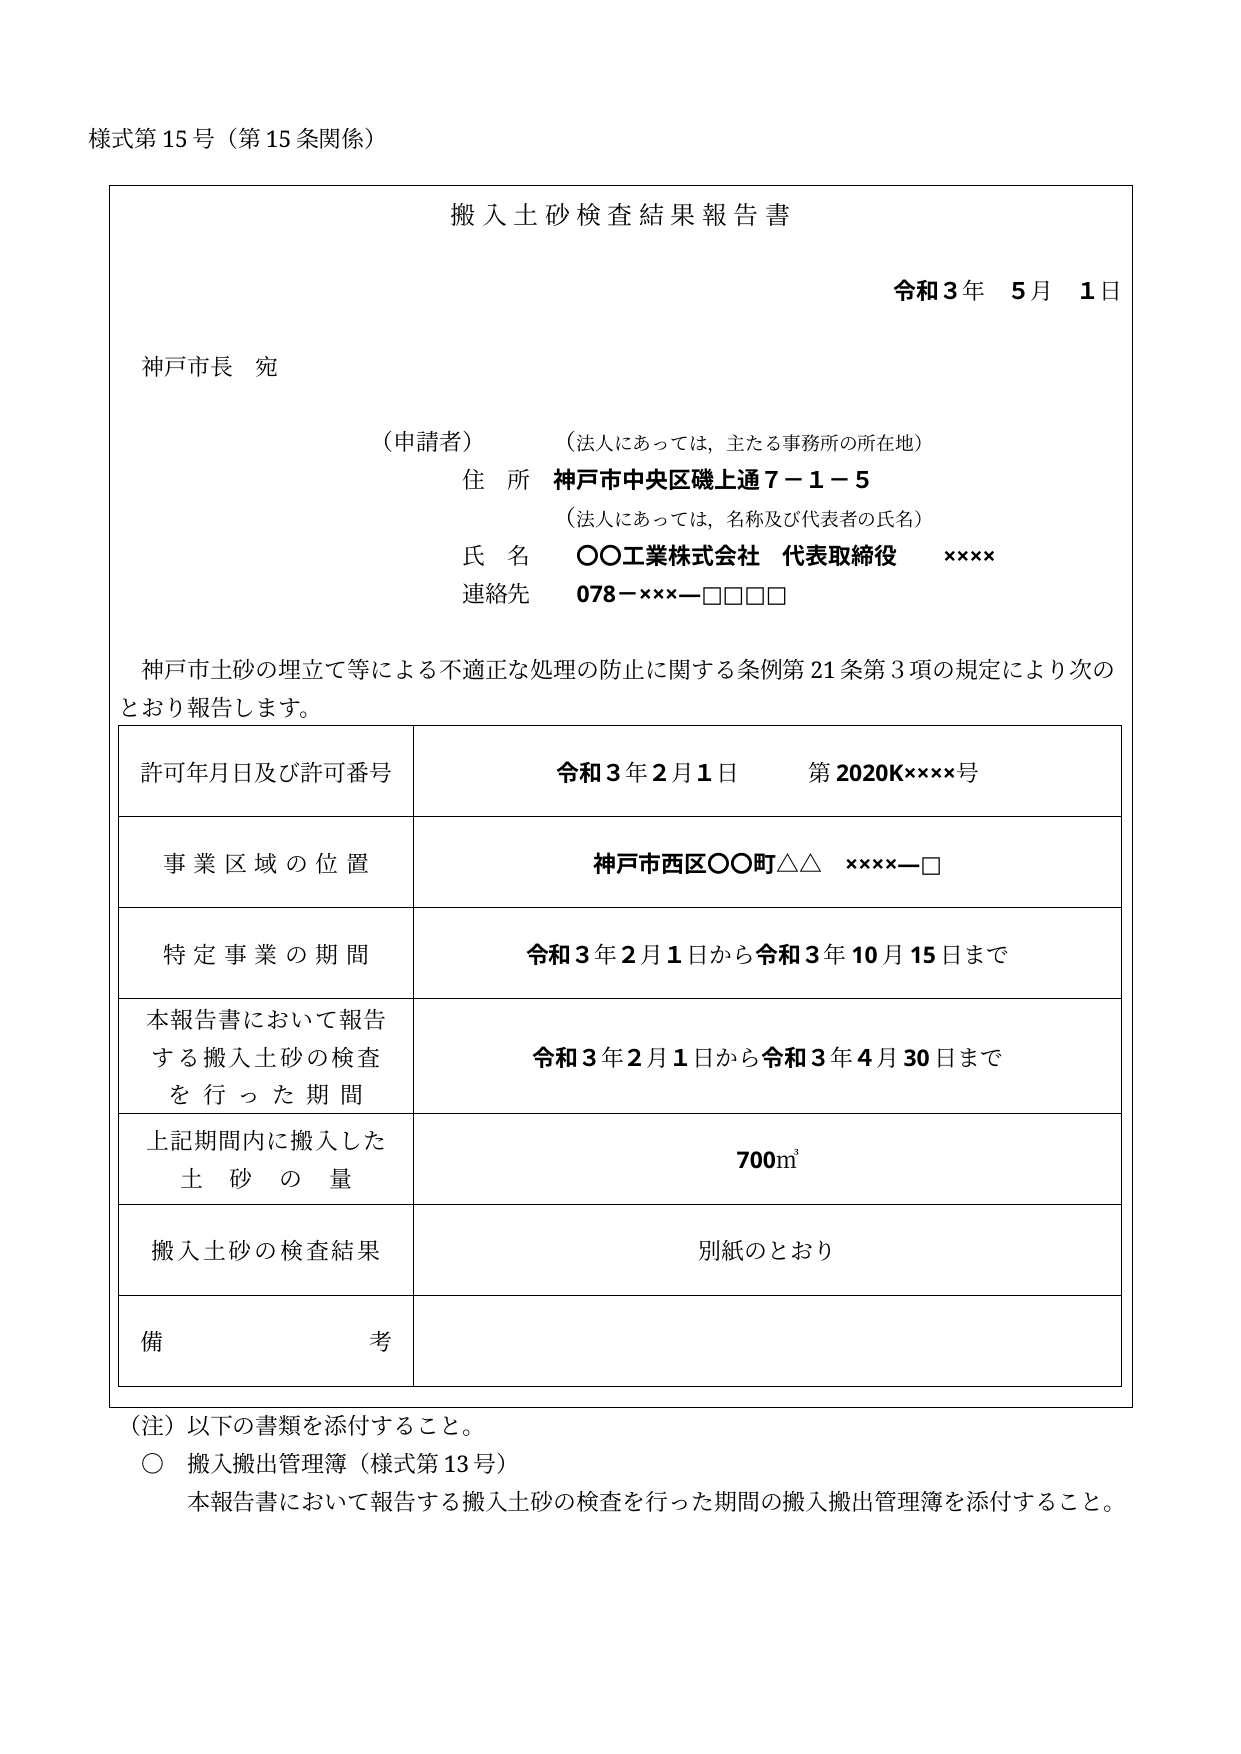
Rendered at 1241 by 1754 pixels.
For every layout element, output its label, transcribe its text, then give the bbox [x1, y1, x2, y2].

table_cell 上記期間内に搬入した 土砂の量 [119, 1114, 413, 1204]
table_header 許可年月日及び許可番号 [119, 726, 413, 816]
text 氏 名 〇〇工業株式会社 代表取締役 ×××× [118, 536, 1122, 574]
table_cell 備 考 [119, 1296, 413, 1386]
text 本報告書において報告する搬入土砂の検査を行った期間の搬入搬出管理簿を添付すること。 [118, 1482, 1122, 1519]
table_cell 本報告書において報告 する搬入土砂の検査 を行った期間 [119, 999, 413, 1113]
text 搬 入 土 砂 検 査 結 果 報 告 書 [118, 194, 1122, 232]
table_cell [414, 1296, 1121, 1386]
text （法人にあっては，名称及び代表者の氏名） [118, 498, 1122, 536]
table_header 令和３年２月１日 第2020K××××号 [414, 726, 1121, 816]
text （注）以下の書類を添付すること。 [118, 1408, 1122, 1444]
text 様式第15号（第15条関係） [89, 119, 1122, 157]
table_cell 令和３年２月１日から令和３年10月15日まで [414, 908, 1121, 998]
text 令和３年 ５月 １日 [842, 270, 1122, 308]
text 住 所 神戸市中央区磯上通７－１－５ [118, 460, 1122, 498]
table_cell 特定事業の期間 [119, 908, 413, 998]
table_cell 事業区域の位置 [119, 817, 413, 907]
table_cell 700㎥ [414, 1114, 1121, 1204]
text 連絡先 078－×××―□□□□ [118, 574, 1122, 612]
table_cell 搬入土砂の検査結果 [119, 1205, 413, 1295]
text 〇 搬入搬出管理簿（様式第13号） [118, 1444, 1122, 1482]
text 神戸市土砂の埋立て等による不適正な処理の防止に関する条例第21条第３項の規定により次のとおり報告します。 [118, 649, 1122, 725]
text 神戸市長 宛 [118, 346, 1122, 384]
text （申請者） （法人にあっては，主たる事務所の所在地） [118, 422, 1122, 460]
table_cell 別紙のとおり [414, 1205, 1121, 1295]
table_cell 神戸市西区〇〇町△△ ××××―□ [414, 817, 1121, 907]
table_cell 令和３年２月１日から令和３年４月30日まで [414, 999, 1121, 1113]
